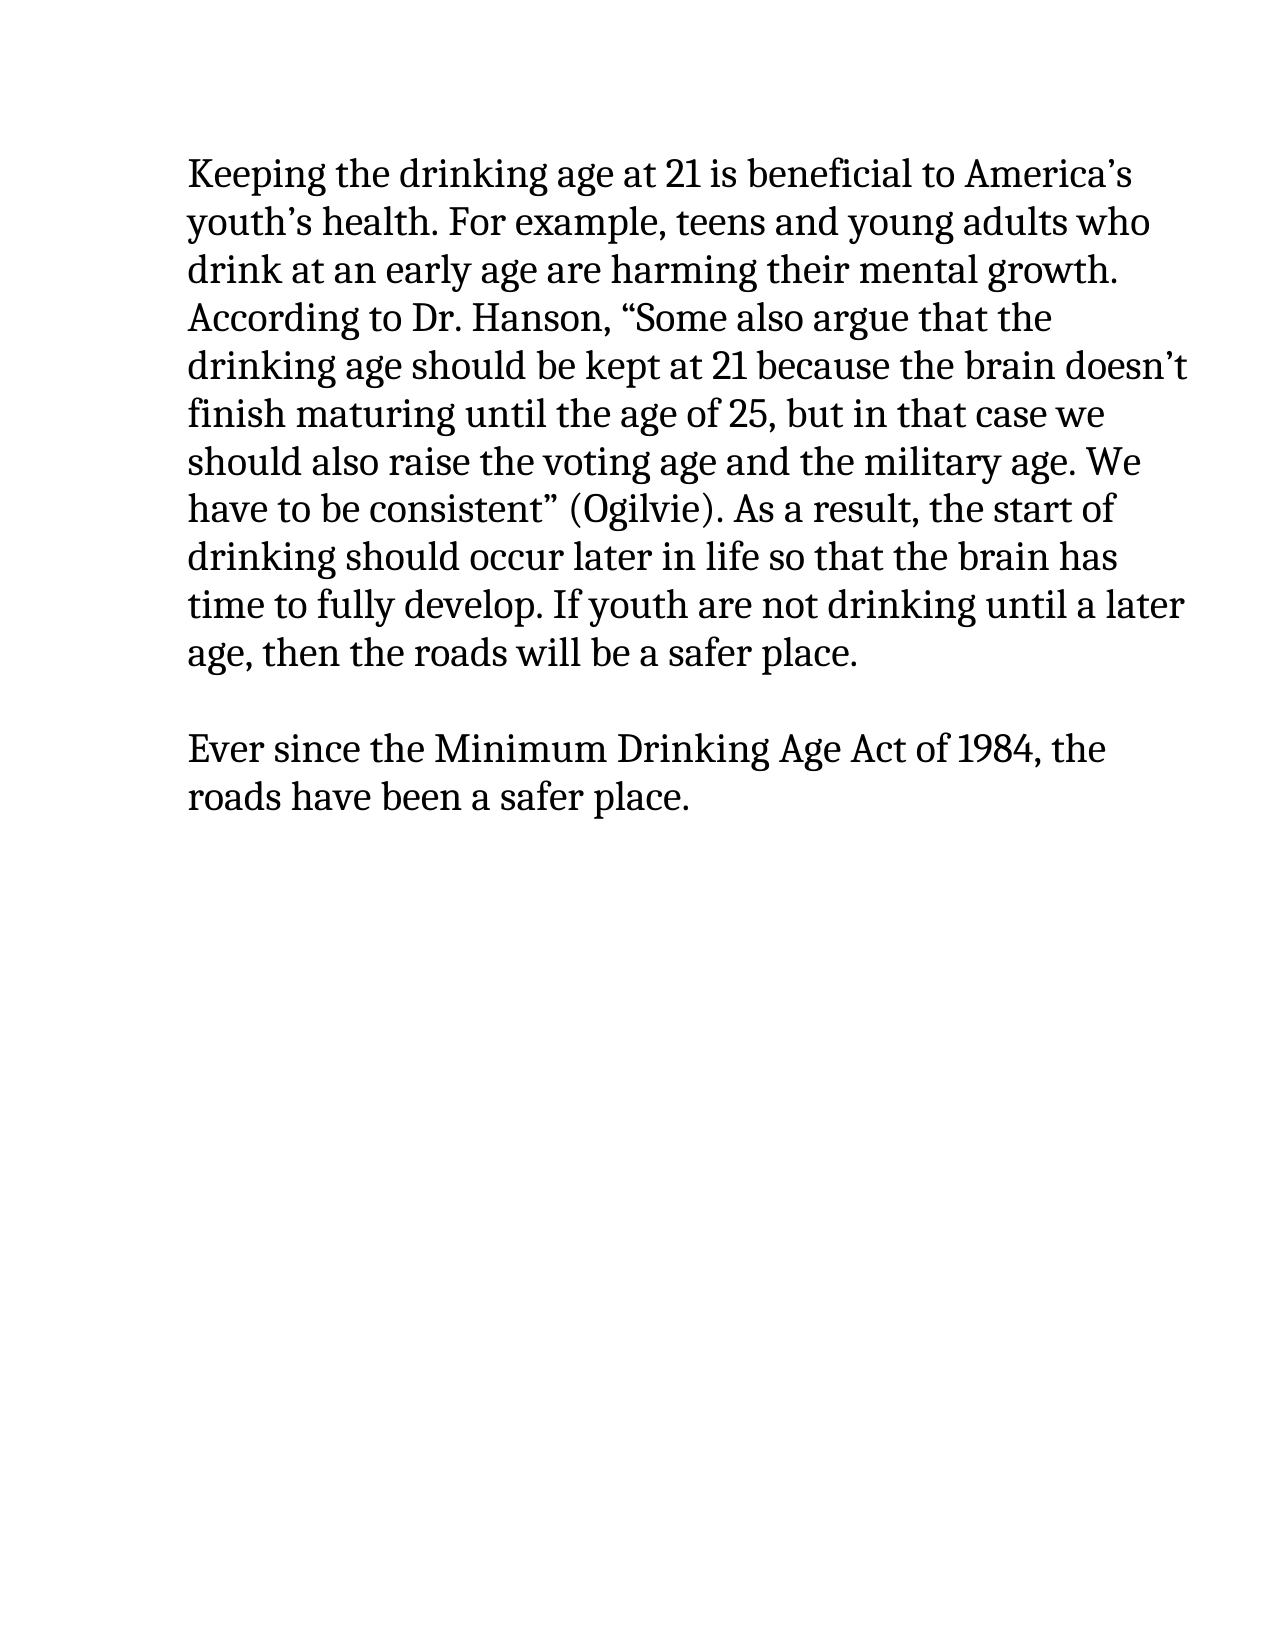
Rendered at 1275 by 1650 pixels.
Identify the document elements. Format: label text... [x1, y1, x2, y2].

text Ever since the Minimum Drinking Age Act of 1984, the roads have been a safer place. [187, 725, 1191, 821]
text Keeping the drinking age at 21 is beneficial to America’s youth’s health. For example, teens and young adults who drink at an early age are harming their mental growth. According to Dr. Hanson, “Some also argue that the drinking age should be kept at 21 because the brain doesn’t finish maturing until the age of 25, but in that case we should also raise the voting age and the military age. We have to be consistent” (Ogilvie). As a result, the start of drinking should occur later in life so that the brain has time to fully develop. If youth are not drinking until a later age, then the roads will be a safer place. [187, 150, 1191, 677]
